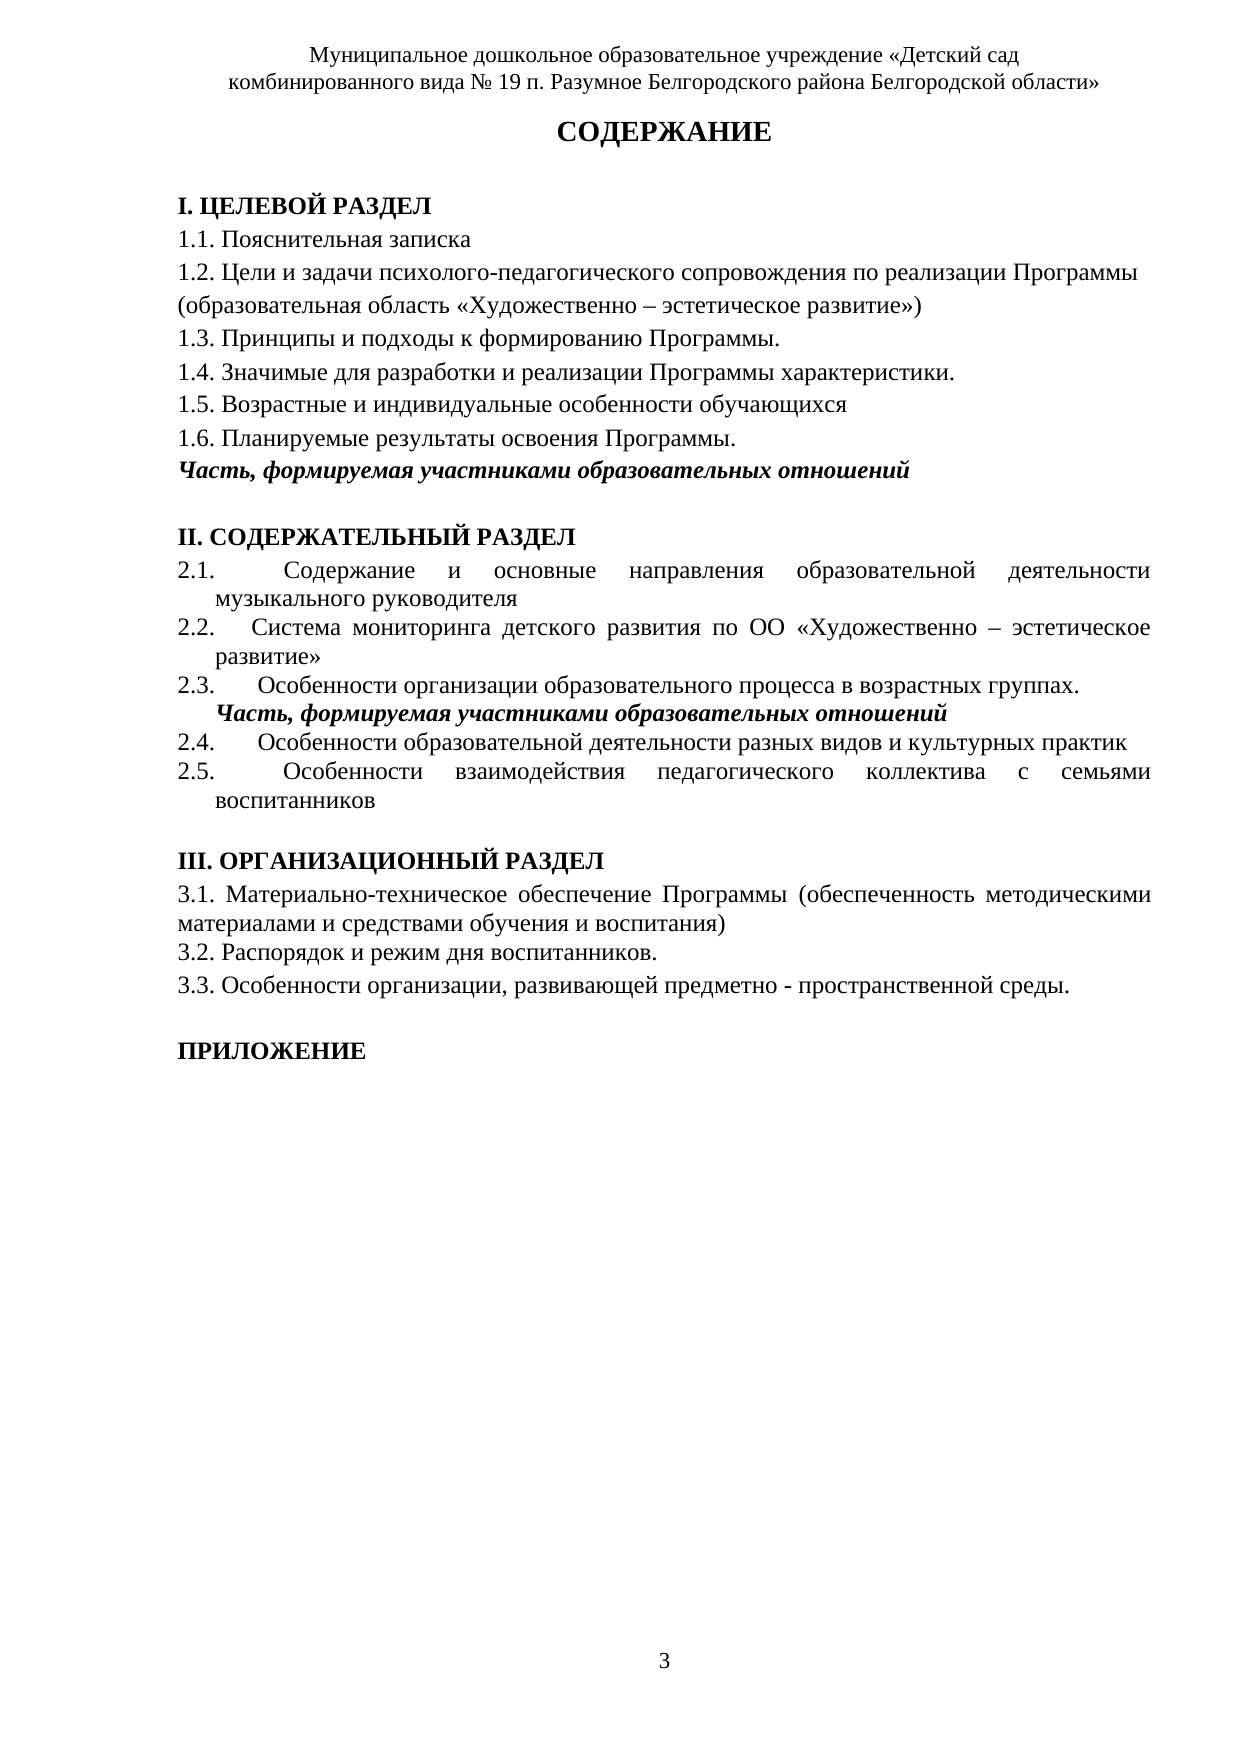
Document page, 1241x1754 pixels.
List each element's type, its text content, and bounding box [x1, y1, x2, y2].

list Часть, формируемая участниками образовательных отношений [215, 698, 1152, 727]
text 1.1. Пояснительная записка [177, 224, 1152, 253]
list Содержание и основные направления образовательной деятельности музыкального руководителя [177, 555, 1152, 612]
text 1.5. Возрастные и индивидуальные особенности обучающихся [177, 389, 1152, 418]
text 1.4. Значимые для разработки и реализации Программы характеристики. [177, 357, 1152, 385]
list Система мониторинга детского развития по ОО «Художественно – эстетическое развитие» [177, 612, 1152, 670]
text III. ОРГАНИЗАЦИОННЫЙ РАЗДЕЛ [177, 846, 1152, 875]
text Часть, формируемая участниками образовательных отношений [177, 456, 1152, 484]
text I. ЦЕЛЕВОЙ РАЗДЕЛ [177, 191, 1152, 220]
list Особенности взаимодействия педагогического коллектива с семьями воспитанников [177, 756, 1152, 813]
text 3.3. Особенности организации, развивающей предметно - пространственной среды. [177, 970, 1152, 999]
text 1.6. Планируемые результаты освоения Программы. [177, 423, 1152, 451]
list Особенности образовательной деятельности разных видов и культурных практик [177, 727, 1152, 756]
text 3.1. Материально-техническое обеспечение Программы (обеспеченность методическими материалами и средствами обучения и воспитания) [177, 879, 1152, 937]
text ПРИЛОЖЕНИЕ [177, 1036, 1152, 1065]
text 3.2. Распорядок и режим дня воспитанников. [177, 937, 1152, 966]
text СОДЕРЖАНИЕ [177, 114, 1152, 148]
list Особенности организации образовательного процесса в возрастных группах. [177, 670, 1152, 698]
text II. СОДЕРЖАТЕЛЬНЫЙ РАЗДЕЛ [177, 489, 1152, 550]
text 1.3. Принципы и подходы к формированию Программы. [177, 323, 1152, 352]
text 1.2. Цели и задачи психолого-педагогического сопровождения по реализации Программы (образовательная область «Художественно – эстетическое развитие») [177, 257, 1152, 319]
